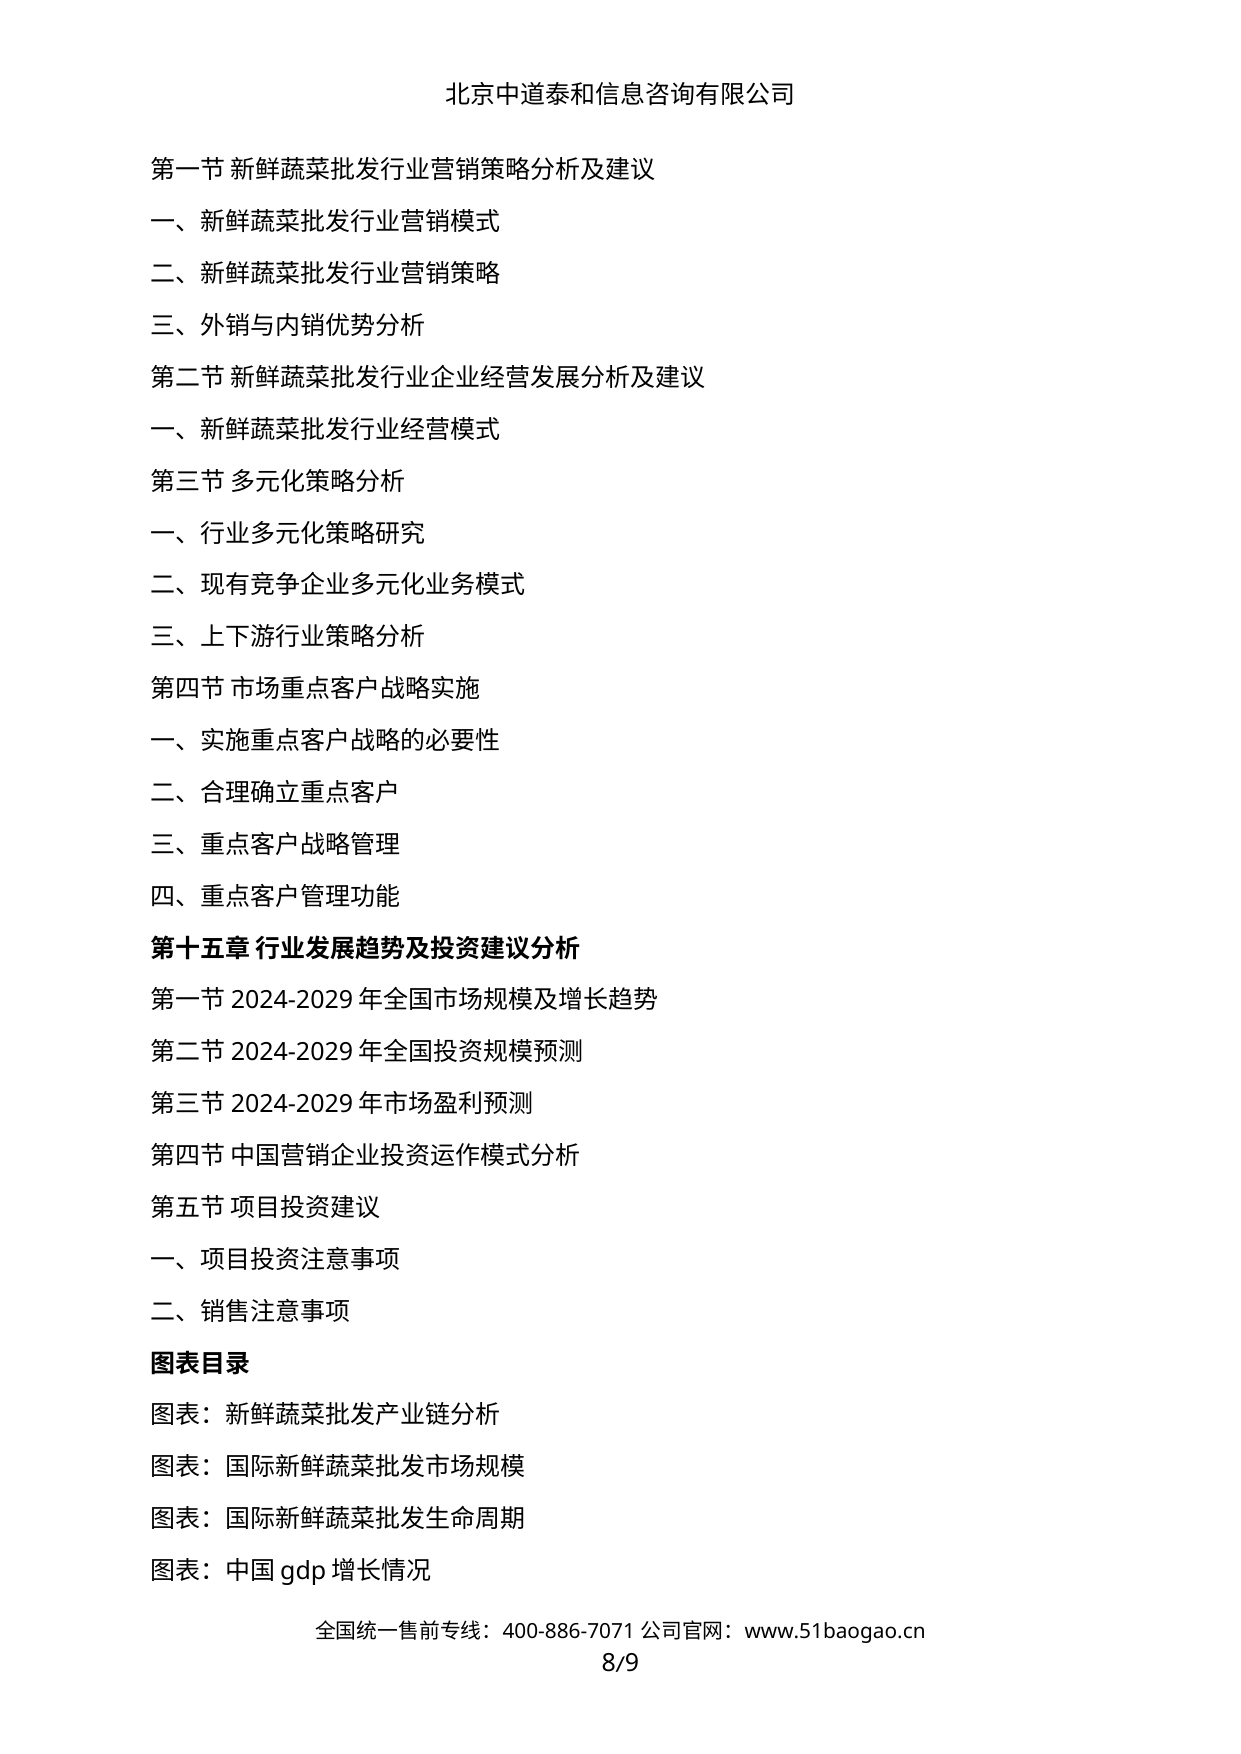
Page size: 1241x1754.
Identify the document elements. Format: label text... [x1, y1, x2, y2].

text 三、上下游行业策略分析 [150, 617, 1090, 653]
text 第三节 2024-2029年市场盈利预测 [150, 1084, 1090, 1120]
text 第一节 新鲜蔬菜批发行业营销策略分析及建议 [150, 150, 1090, 186]
text 二、现有竞争企业多元化业务模式 [150, 565, 1090, 601]
text 一、新鲜蔬菜批发行业营销模式 [150, 202, 1090, 238]
text 四、重点客户管理功能 [150, 876, 1090, 912]
text 一、实施重点客户战略的必要性 [150, 721, 1090, 757]
text 二、销售注意事项 [150, 1291, 1090, 1327]
text 三、外销与内销优势分析 [150, 306, 1090, 342]
text 三、重点客户战略管理 [150, 824, 1090, 861]
text 第二节 新鲜蔬菜批发行业企业经营发展分析及建议 [150, 357, 1090, 394]
text 图表：中国gdp增长情况 [150, 1551, 1090, 1587]
text 图表：国际新鲜蔬菜批发市场规模 [150, 1447, 1090, 1483]
text 第三节 多元化策略分析 [150, 461, 1090, 497]
text 图表目录 [150, 1343, 1090, 1379]
text 二、合理确立重点客户 [150, 772, 1090, 809]
text 第二节 2024-2029年全国投资规模预测 [150, 1032, 1090, 1068]
text 第一节 2024-2029年全国市场规模及增长趋势 [150, 980, 1090, 1016]
text 图表：国际新鲜蔬菜批发生命周期 [150, 1499, 1090, 1535]
text 一、新鲜蔬菜批发行业经营模式 [150, 409, 1090, 446]
text 一、行业多元化策略研究 [150, 513, 1090, 549]
text 第十五章 行业发展趋势及投资建议分析 [150, 928, 1090, 964]
text 二、新鲜蔬菜批发行业营销策略 [150, 254, 1090, 290]
text 一、项目投资注意事项 [150, 1239, 1090, 1276]
text 第五节 项目投资建议 [150, 1187, 1090, 1224]
text 图表：新鲜蔬菜批发产业链分析 [150, 1395, 1090, 1431]
text 第四节 市场重点客户战略实施 [150, 669, 1090, 705]
text 第四节 中国营销企业投资运作模式分析 [150, 1136, 1090, 1172]
